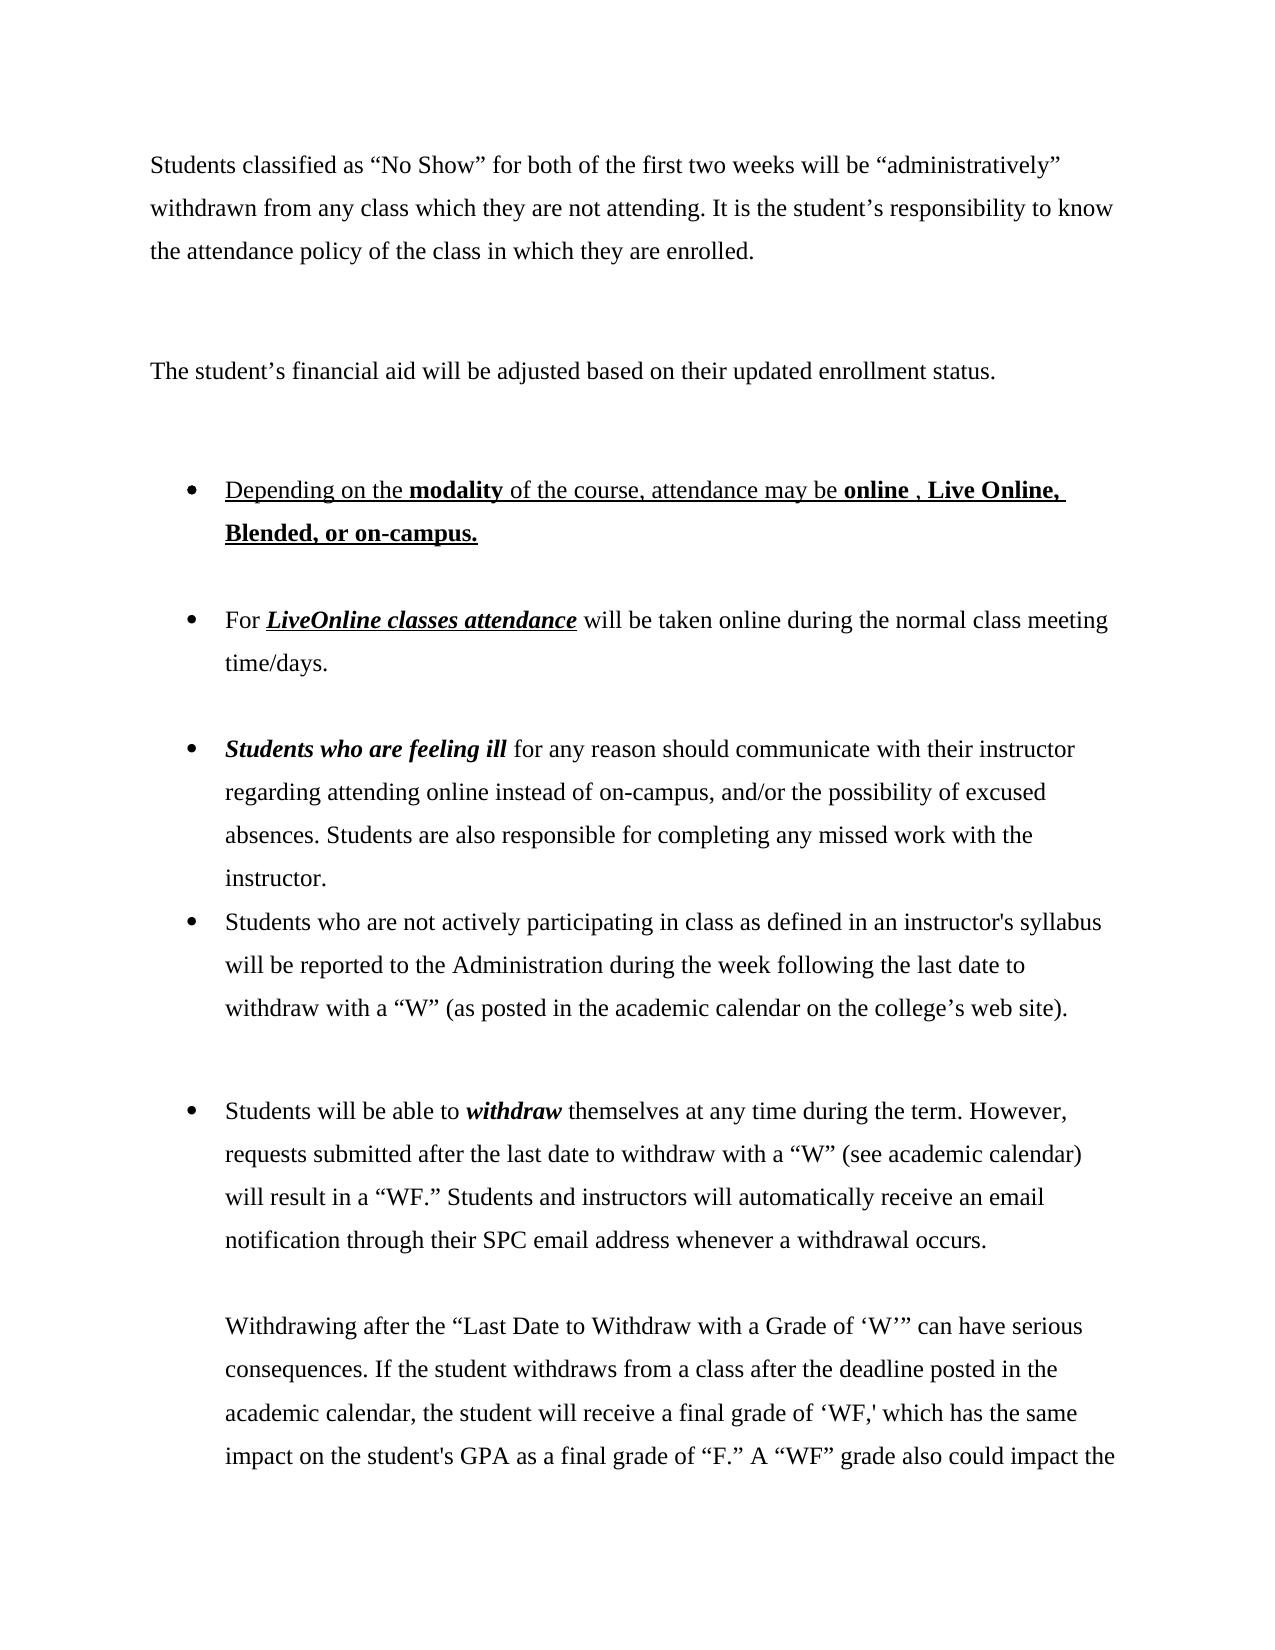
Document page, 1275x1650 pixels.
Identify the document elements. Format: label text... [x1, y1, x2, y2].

list Students who are feeling ill for any reason should communicate with their instructor regarding attending online instead of on-campus, and/or the possibility of excused absences. Students are also responsible for completing any missed work with the instructor. [187, 734, 1125, 892]
list Depending on the modality of the course, attendance may be online , Live Online, Blended, or on-campus. [187, 475, 1125, 547]
list For LiveOnline classes attendance will be taken online during the normal class meeting time/days. [187, 605, 1125, 677]
list Students who are not actively participating in class as defined in an instructor's syllabus will be reported to the Administration during the week following the last date to withdraw with a “W” (as posted in the academic calendar on the college’s web site). [187, 907, 1125, 1022]
text The student’s financial aid will be adjusted based on their updated enrollment status. [150, 356, 1125, 384]
text Students classified as “No Show” for both of the first two weeks will be “administratively” withdrawn from any class which they are not attending. It is the student’s responsibility to know the attendance policy of the class in which they are enrolled. [150, 150, 1125, 265]
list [187, 1096, 1125, 1469]
